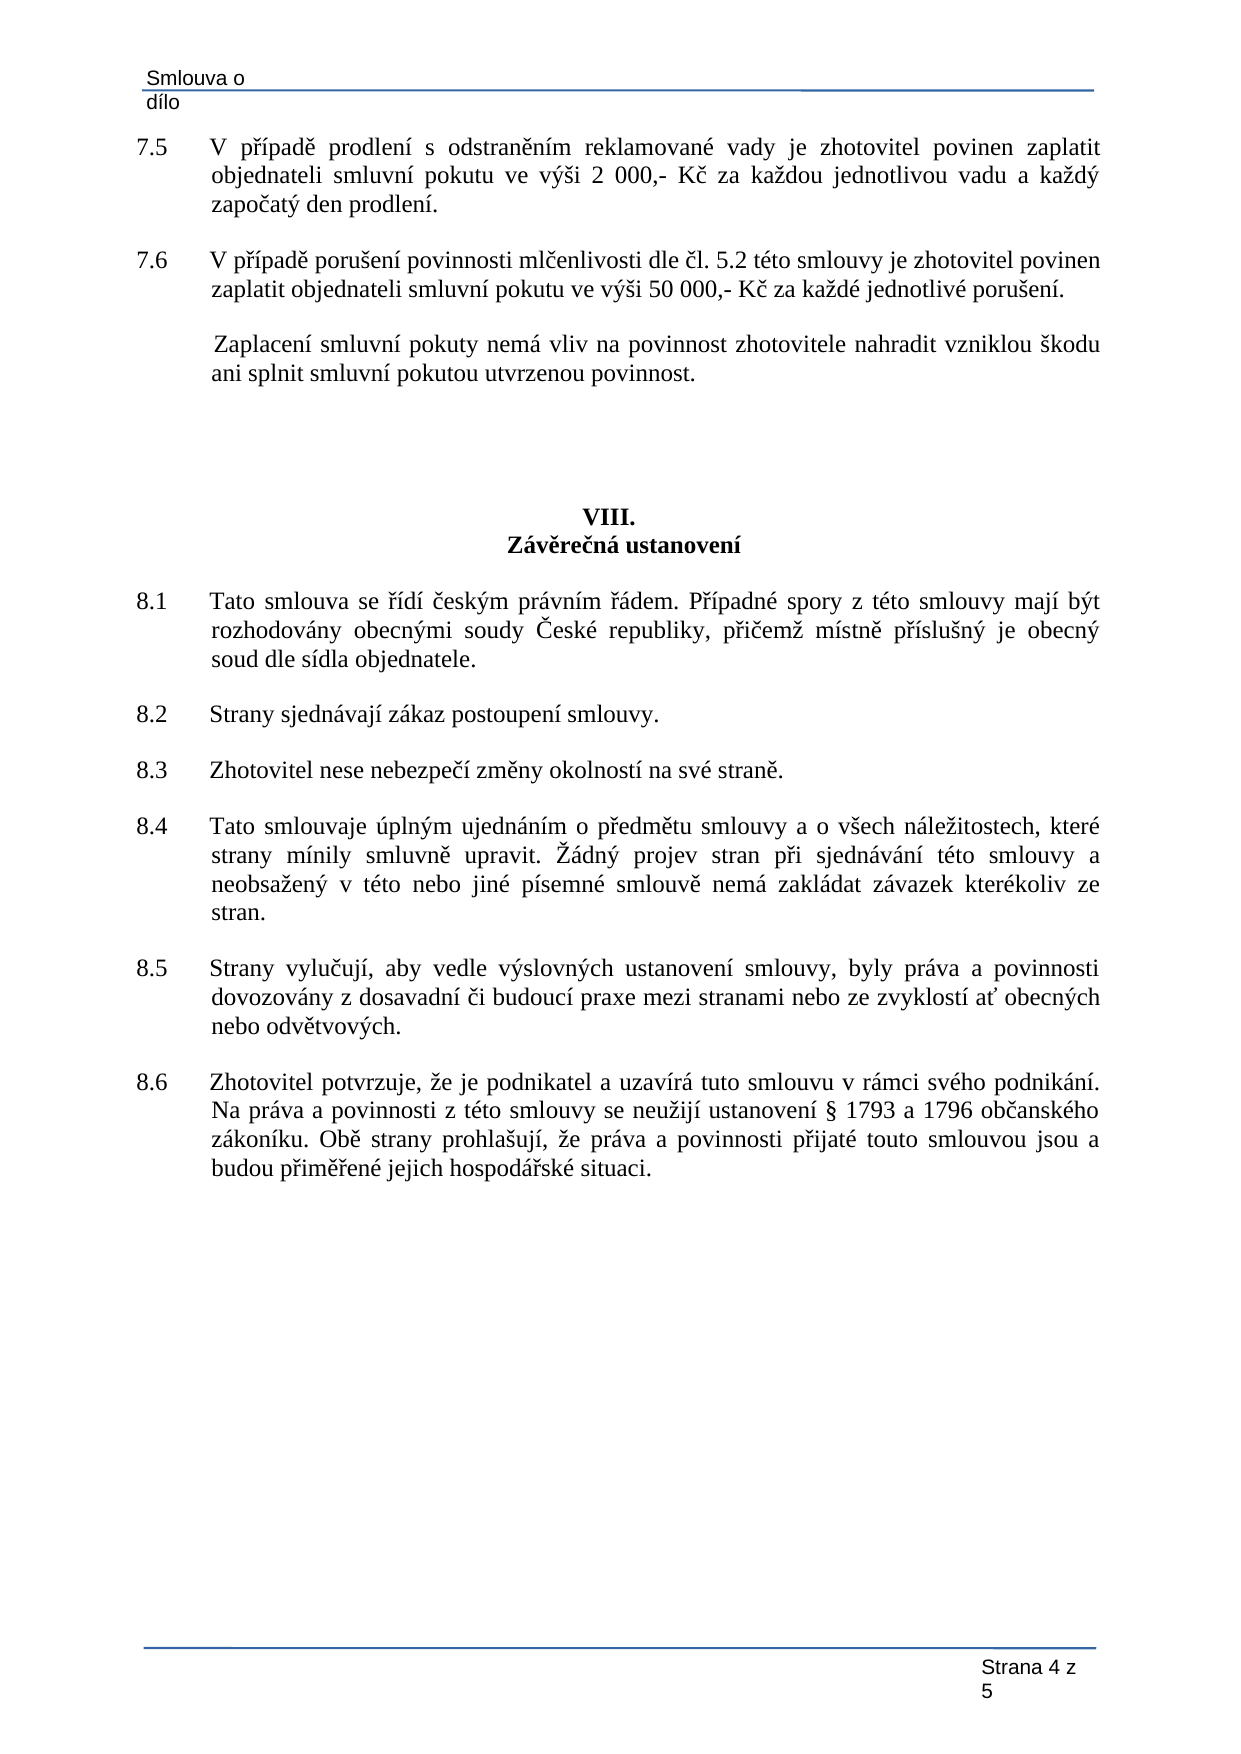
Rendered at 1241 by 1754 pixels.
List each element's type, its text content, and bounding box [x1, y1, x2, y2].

text Zaplacení smluvní pokuty nemá vliv na povinnost zhotovitele nahradit vzniklou škodu ani splnit smluvní pokutou utvrzenou povinnost. [211, 329, 1101, 387]
list V případě porušení povinnosti mlčenlivosti dle čl. 5.2 této smlouvy je zhotovitel povinen zaplatit objednateli smluvní pokutu ve výši 50 000,- Kč za každé jednotlivé porušení. [136, 245, 1101, 302]
list Tato smlouvaje úplným ujednáním o předmětu smlouvy a o všech náležitostech, které strany mínily smluvně upravit. Žádný projev stran při sjednávání této smlouvy a neobsažený v této nebo jiné písemné smlouvě nemá zakládat závazek kterékoliv ze stran. [136, 811, 1101, 926]
text Závěrečná ustanovení [147, 530, 1101, 559]
list Tato smlouva se řídí českým právním řádem. Případné spory z této smlouvy mají být rozhodovány obecnými soudy České republiky, přičemž místně příslušný je obecný soud dle sídla objednatele. [136, 586, 1101, 672]
list Zhotovitel nese nebezpečí změny okolností na své straně. [136, 755, 1101, 784]
list Strany vylučují, aby vedle výslovných ustanovení smlouvy, byly práva a povinnosti dovozovány z dosavadní či budoucí praxe mezi stranami nebo ze zvyklostí ať obecných nebo odvětvových. [136, 953, 1101, 1039]
list Zhotovitel potvrzuje, že je podnikatel a uzavírá tuto smlouvu v rámci svého podnikání. Na práva a povinnosti z této smlouvy se neužijí ustanovení § 1793 a 1796 občanského zákoníku. Obě strany prohlašují, že práva a povinnosti přijaté touto smlouvou jsou a budou přiměřené jejich hospodářské situaci. [136, 1067, 1101, 1182]
list Strany sjednávají zákaz postoupení smlouvy. [136, 699, 1101, 728]
text VIII. [582, 502, 1101, 530]
list V případě prodlení s odstraněním reklamované vady je zhotovitel povinen zaplatit objednateli smluvní pokutu ve výši 2 000,- Kč za každou jednotlivou vadu a každý započatý den prodlení. [136, 132, 1101, 218]
